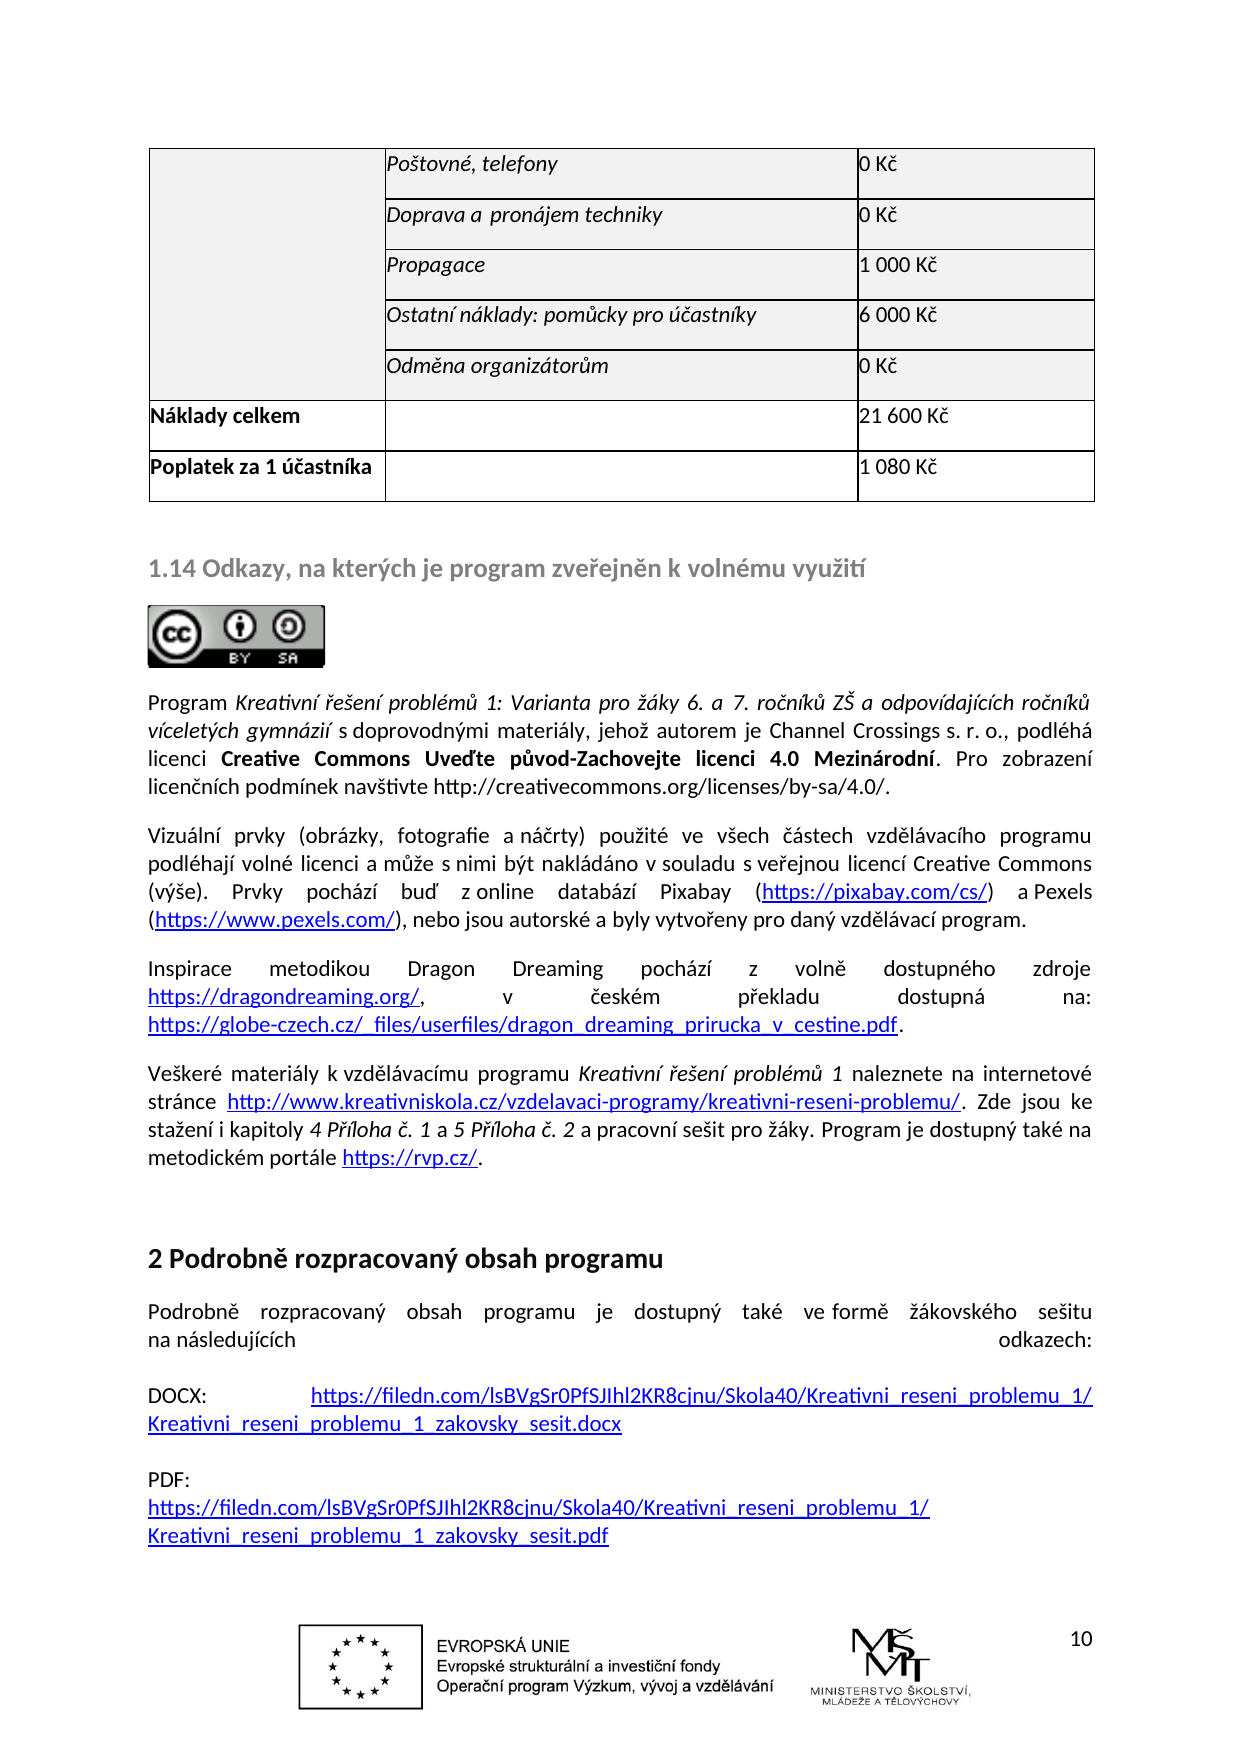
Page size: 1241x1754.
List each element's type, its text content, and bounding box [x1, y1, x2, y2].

table_cell 6 000 Kč [859, 301, 1094, 349]
picture [256, 1582, 1012, 1751]
table_cell Odměna organizátorům [386, 351, 857, 400]
table_cell Propagace [386, 250, 857, 299]
subtitle 1.14 Odkazy, na kterých je program zveřejněn k volnému využití [148, 551, 1092, 584]
picture [147, 605, 325, 668]
text Podrobně rozpracovaný obsah programu je dostupný také ve formě žákovského sešitu na následujících odkazech: DOCX: https://filedn.com/lsBVgSr0PfSJIhl2KR8cjnu/Skola40/Kreativni_reseni_problemu_1/Kreativni_reseni_problemu_1_zakovsky_sesit.docx PDF: https://filedn.com/lsBVgSr0PfSJIhl2KR8cjnu/Skola40/Kreativni_reseni_problemu_1/Kreativni_reseni_problemu_1_zakovsky_sesit.pdf [148, 1297, 1092, 1549]
table_cell 1 000 Kč [859, 250, 1094, 299]
table_cell Poštovné, telefony [386, 149, 857, 198]
text Inspirace metodikou Dragon Dreaming pochází z volně dostupného zdroje https://dragondreaming.org/, v českém překladu dostupná na: https://globe-czech.cz/_files/userfiles/dragon_dreaming_prirucka_v_cestine.pdf. [148, 954, 1092, 1038]
text Program Kreativní řešení problémů 1: Varianta pro žáky 6. a 7. ročníků ZŠ a odpovídajících ročníků víceletých gymnázií s doprovodnými materiály, jehož autorem je Channel Crossings s. r. o., podléhá licenci Creative Commons Uveďte původ-Zachovejte licenci 4.0 Mezinárodní. Pro zobrazení licenčních podmínek navštivte http://creativecommons.org/licenses/by-sa/4.0/. [148, 688, 1092, 800]
text Vizuální prvky (obrázky, fotografie a náčrty) použité ve všech částech vzdělávacího programu podléhají volné licenci a může s nimi být nakládáno v souladu s veřejnou licencí Creative Commons (výše). Prvky pochází buď z online databází Pixabay (https://pixabay.com/cs/) a Pexels (https://www.pexels.com/), nebo jsou autorské a byly vytvořeny pro daný vzdělávací program. [148, 821, 1092, 933]
table_cell 0 Kč [859, 200, 1094, 248]
table_cell 1 080 Kč [859, 452, 1094, 501]
table_cell [386, 452, 857, 501]
table_cell Doprava a pronájem techniky [386, 200, 857, 248]
table_cell Ostatní náklady: pomůcky pro účastníky [386, 301, 857, 349]
table_cell 0 Kč [859, 351, 1094, 400]
table_cell 21 600 Kč [859, 401, 1094, 450]
table_cell 0 Kč [859, 149, 1094, 198]
subtitle 2 Podrobně rozpracovaný obsah programu [148, 1241, 1092, 1276]
text Veškeré materiály k vzdělávacímu programu Kreativní řešení problémů 1 naleznete na internetové stránce http://www.kreativniskola.cz/vzdelavaci-programy/kreativni-reseni-problemu/. Zde jsou ke stažení i kapitoly 4 Příloha č. 1 a 5 Příloha č. 2 a pracovní sešit pro žáky. Program je dostupný také na metodickém portále https://rvp.cz/. [148, 1059, 1092, 1171]
table_cell Náklady celkem [150, 401, 385, 450]
table_cell Poplatek za 1 účastníka [150, 452, 385, 501]
table_cell [386, 401, 857, 450]
